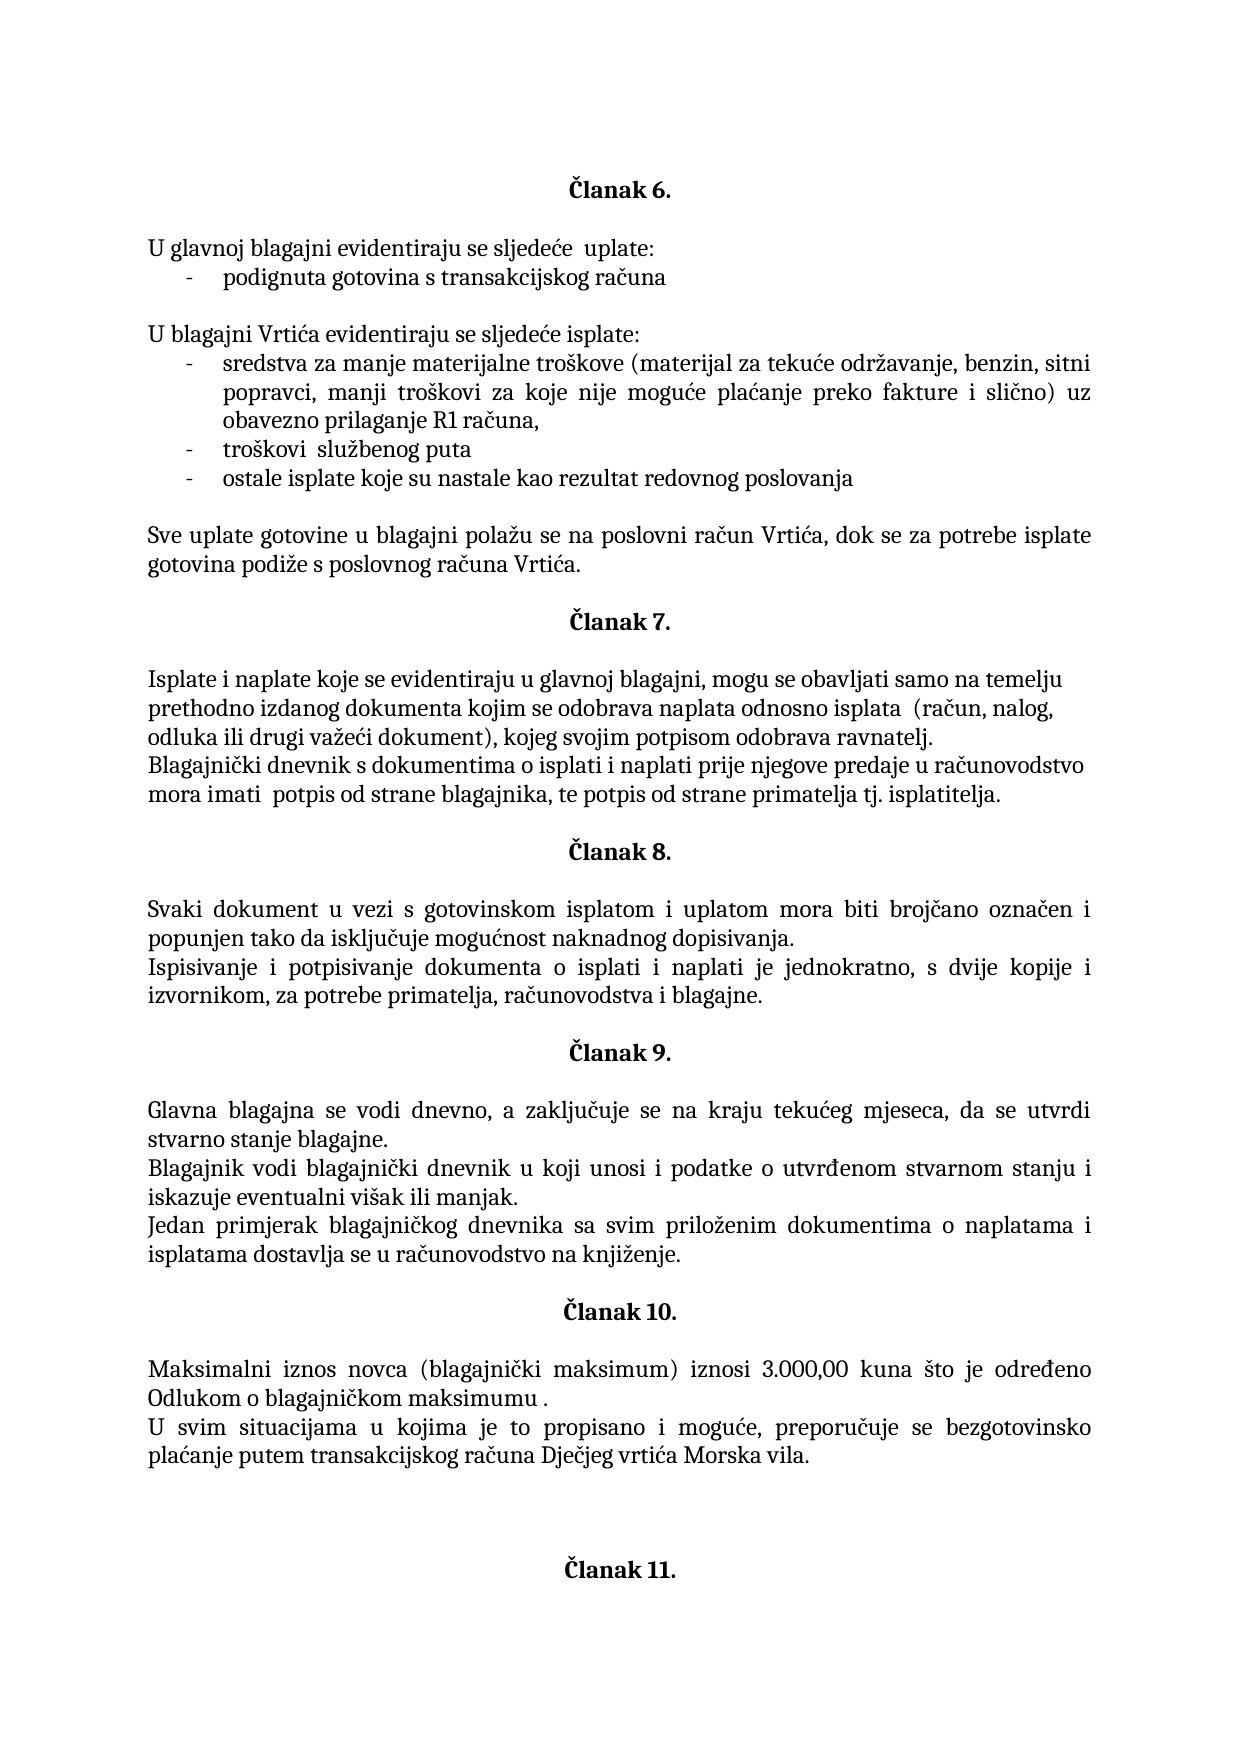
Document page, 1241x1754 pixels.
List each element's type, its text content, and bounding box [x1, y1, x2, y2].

text Glavna blagajna se vodi dnevno, a zaključuje se na kraju tekućeg mjeseca, da se utvrdi stvarno stanje blagajne. [148, 1096, 1093, 1154]
text Blagajnik vodi blagajnički dnevnik u koji unosi i podatke o utvrđenom stvarnom stanju i iskazuje eventualni višak ili manjak. [148, 1154, 1093, 1211]
text Jedan primjerak blagajničkog dnevnika sa svim priloženim dokumentima o naplatama i isplatama dostavlja se u računovodstvo na knjiženje. [148, 1211, 1093, 1269]
text Članak 10. [148, 1298, 1093, 1326]
text Sve uplate gotovine u blagajni polažu se na poslovni račun Vrtića, dok se za potrebe isplate gotovina podiže s poslovnog računa Vrtića. [148, 521, 1093, 579]
text Članak 7. [148, 608, 1093, 636]
text Blagajnički dnevnik s dokumentima o isplati i naplati prije njegove predaje u računovodstvo mora imati potpis od strane blagajnika, te potpis od strane primatelja tj. isplatitelja. [148, 751, 1093, 809]
text Članak 11. [148, 1556, 1093, 1585]
text Isplate i naplate koje se evidentiraju u glavnoj blagajni, mogu se obavljati samo na temelju prethodno izdanog dokumenta kojim se odobrava naplata odnosno isplata (račun, nalog, odluka ili drugi važeći dokument), kojeg svojim potpisom odobrava ravnatelj. [148, 665, 1093, 751]
list sredstva za manje materijalne troškove (materijal za tekuće održavanje, benzin, sitni popravci, manji troškovi za koje nije moguće plaćanje preko fakture i slično) uz obavezno prilaganje R1 računa, [185, 349, 1093, 435]
text Maksimalni iznos novca (blagajnički maksimum) iznosi 3.000,00 kuna što je određeno Odlukom o blagajničkom maksimumu . [148, 1355, 1093, 1413]
text U svim situacijama u kojima je to propisano i moguće, preporučuje se bezgotovinsko plaćanje putem transakcijskog računa Dječjeg vrtića Morska vila. [148, 1413, 1093, 1470]
text U glavnoj blagajni evidentiraju se sljedeće uplate: [148, 234, 1093, 263]
text Svaki dokument u vezi s gotovinskom isplatom i uplatom mora biti brojčano označen i popunjen tako da isključuje mogućnost naknadnog dopisivanja. [148, 895, 1093, 953]
text U blagajni Vrtića evidentiraju se sljedeće isplate: [148, 320, 1093, 349]
text Članak 6. [148, 176, 1093, 205]
list ostale isplate koje su nastale kao rezultat redovnog poslovanja [185, 464, 1093, 493]
list podignuta gotovina s transakcijskog računa [185, 263, 1093, 291]
text Članak 9. [148, 1039, 1093, 1068]
text Članak 8. [148, 838, 1093, 866]
text Ispisivanje i potpisivanje dokumenta o isplati i naplati je jednokratno, s dvije kopije i izvornikom, za potrebe primatelja, računovodstva i blagajne. [148, 953, 1093, 1010]
list troškovi službenog puta [185, 435, 1093, 464]
